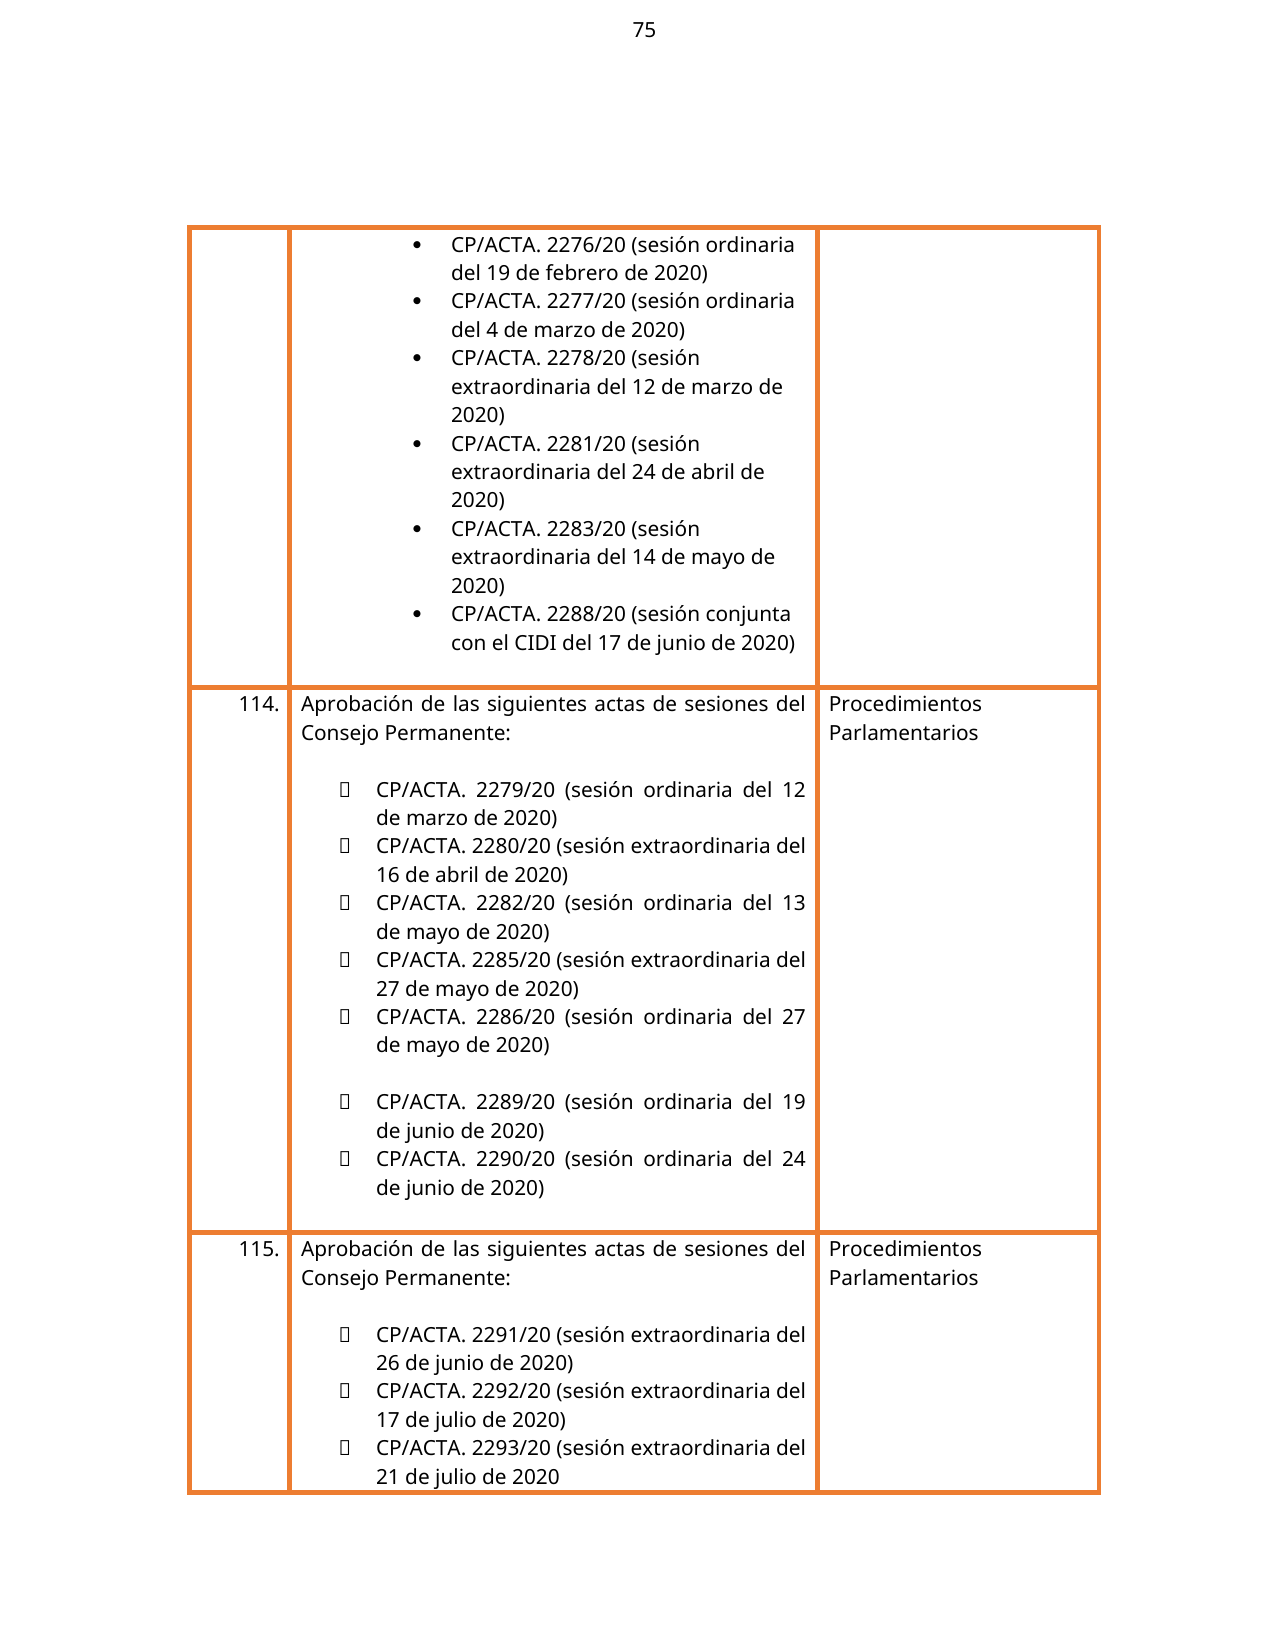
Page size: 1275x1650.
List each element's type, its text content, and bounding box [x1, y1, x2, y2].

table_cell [820, 1235, 1097, 1490]
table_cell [292, 1235, 815, 1490]
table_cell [292, 230, 815, 685]
table_cell [192, 230, 287, 685]
table_cell Aprobación de las siguientes actas de sesiones del Consejo Permanente: CP/ACTA. 2279/20 (sesión ordinaria del 12 de marzo de 2020) CP/ACTA. 2280/20 (sesión extraordinaria del 16 de abril de 2020) CP/ACTA. 2282/20 (sesión ordinaria del 13 de mayo de 2020) CP/ACTA. 2285/20 (sesión extraordinaria del 27 de mayo de 2020) CP/ACTA. 2286/20 (sesión ordinaria del 27 de mayo de 2020) CP/ACTA. 2289/20 (sesión ordinaria del 19 de junio de 2020) CP/ACTA. 2290/20 (sesión ordinaria del 24 de junio de 2020) [292, 690, 815, 1230]
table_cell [820, 230, 1097, 685]
table_cell [192, 690, 287, 1230]
table_cell [192, 1235, 287, 1490]
table_cell Procedimientos Parlamentarios [820, 690, 1097, 1230]
